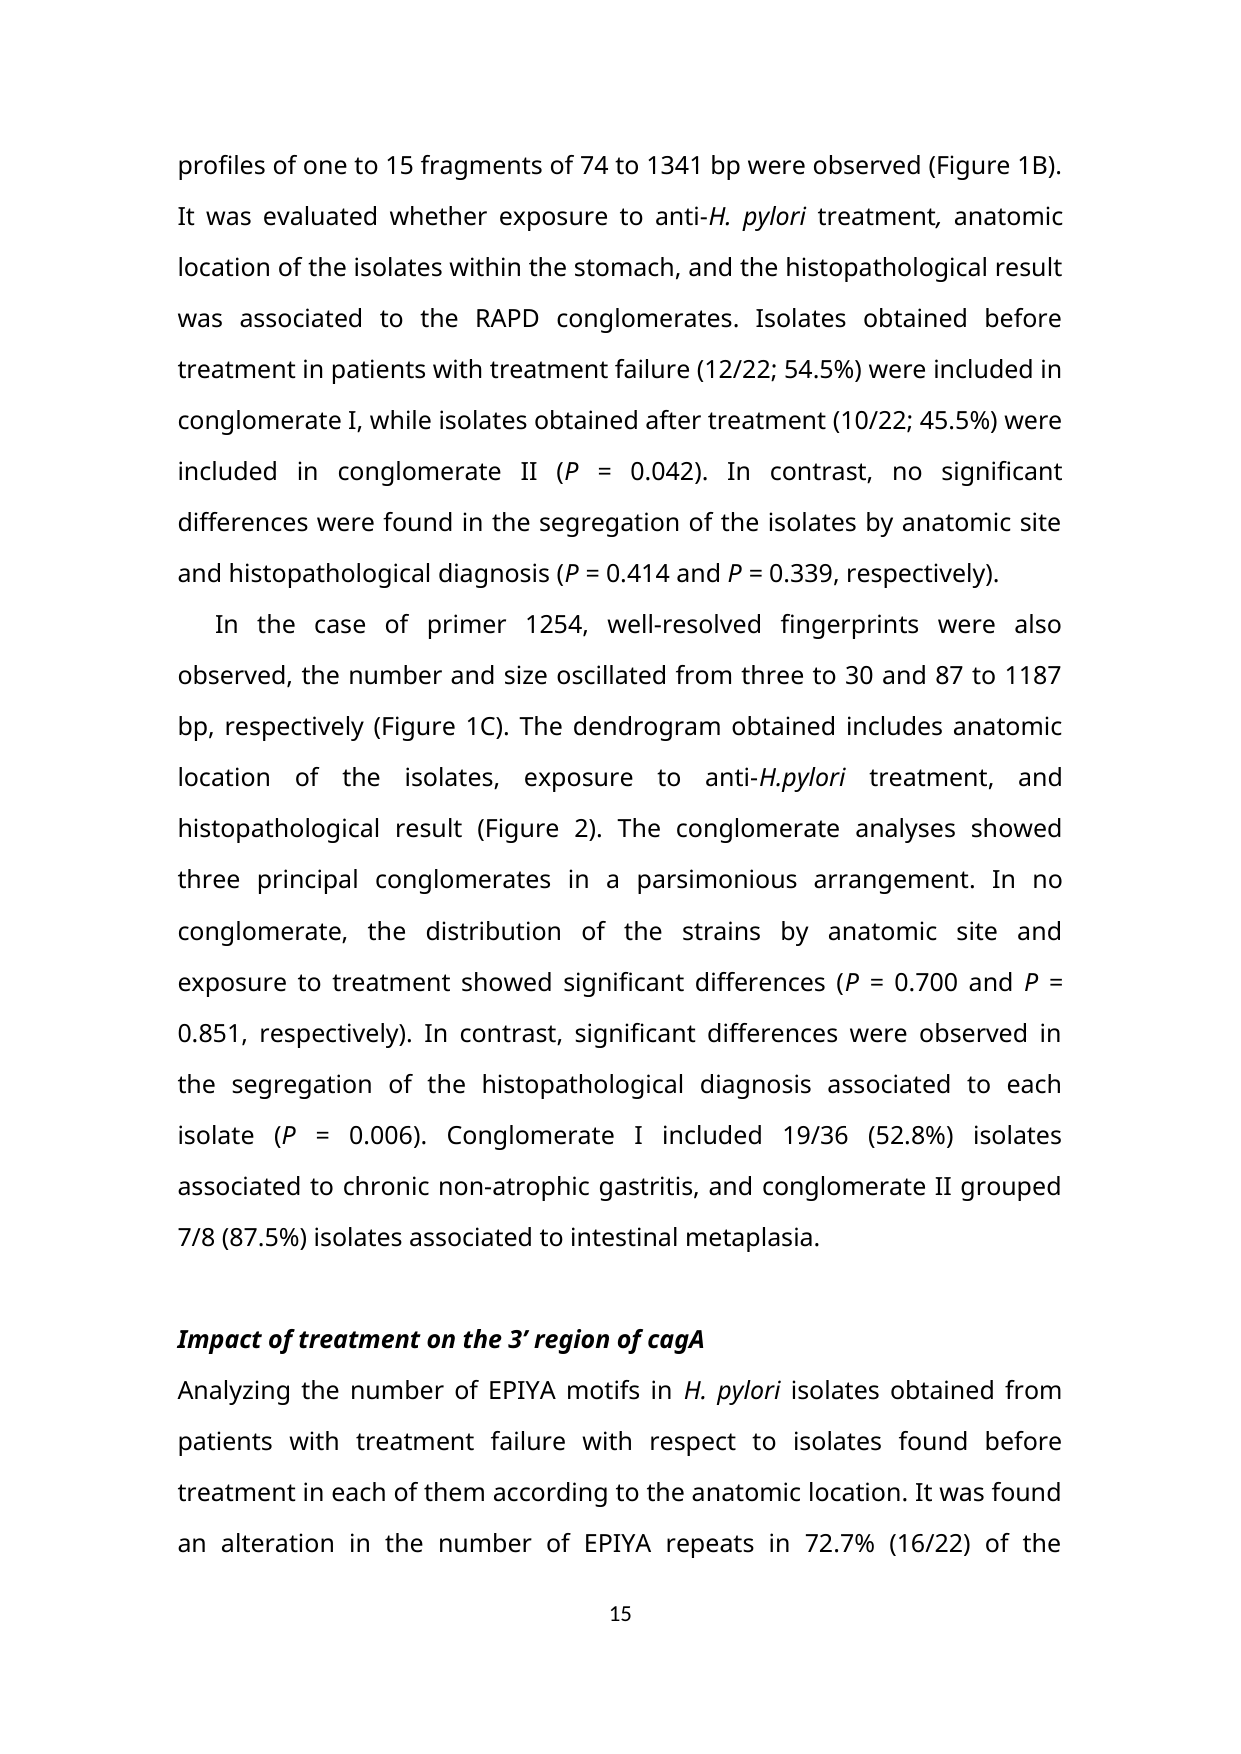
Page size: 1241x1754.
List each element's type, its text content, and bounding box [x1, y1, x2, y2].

text Impact of treatment on the 3’ region of cagA [177, 1322, 1063, 1356]
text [177, 1373, 1063, 1560]
text In the case of primer 1254, well-resolved fingerprints were also observed, the number and size oscillated from three to 30 and 87 to 1187 bp, respectively (Figure 1C). The dendrogram obtained includes anatomic location of the isolates, exposure to anti-H.pylori treatment, and histopathological result (Figure 2). The conglomerate analyses showed three principal conglomerates in a parsimonious arrangement. In no conglomerate, the distribution of the strains by anatomic site and exposure to treatment showed significant differences (P = 0.700 and P = 0.851, respectively). In contrast, significant differences were observed in the segregation of the histopathological diagnosis associated to each isolate (P = 0.006). Conglomerate I included 19/36 (52.8%) isolates associated to chronic non-atrophic gastritis, and conglomerate II grouped 7/8 (87.5%) isolates associated to intestinal metaplasia. [177, 607, 1063, 1253]
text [177, 148, 1063, 590]
